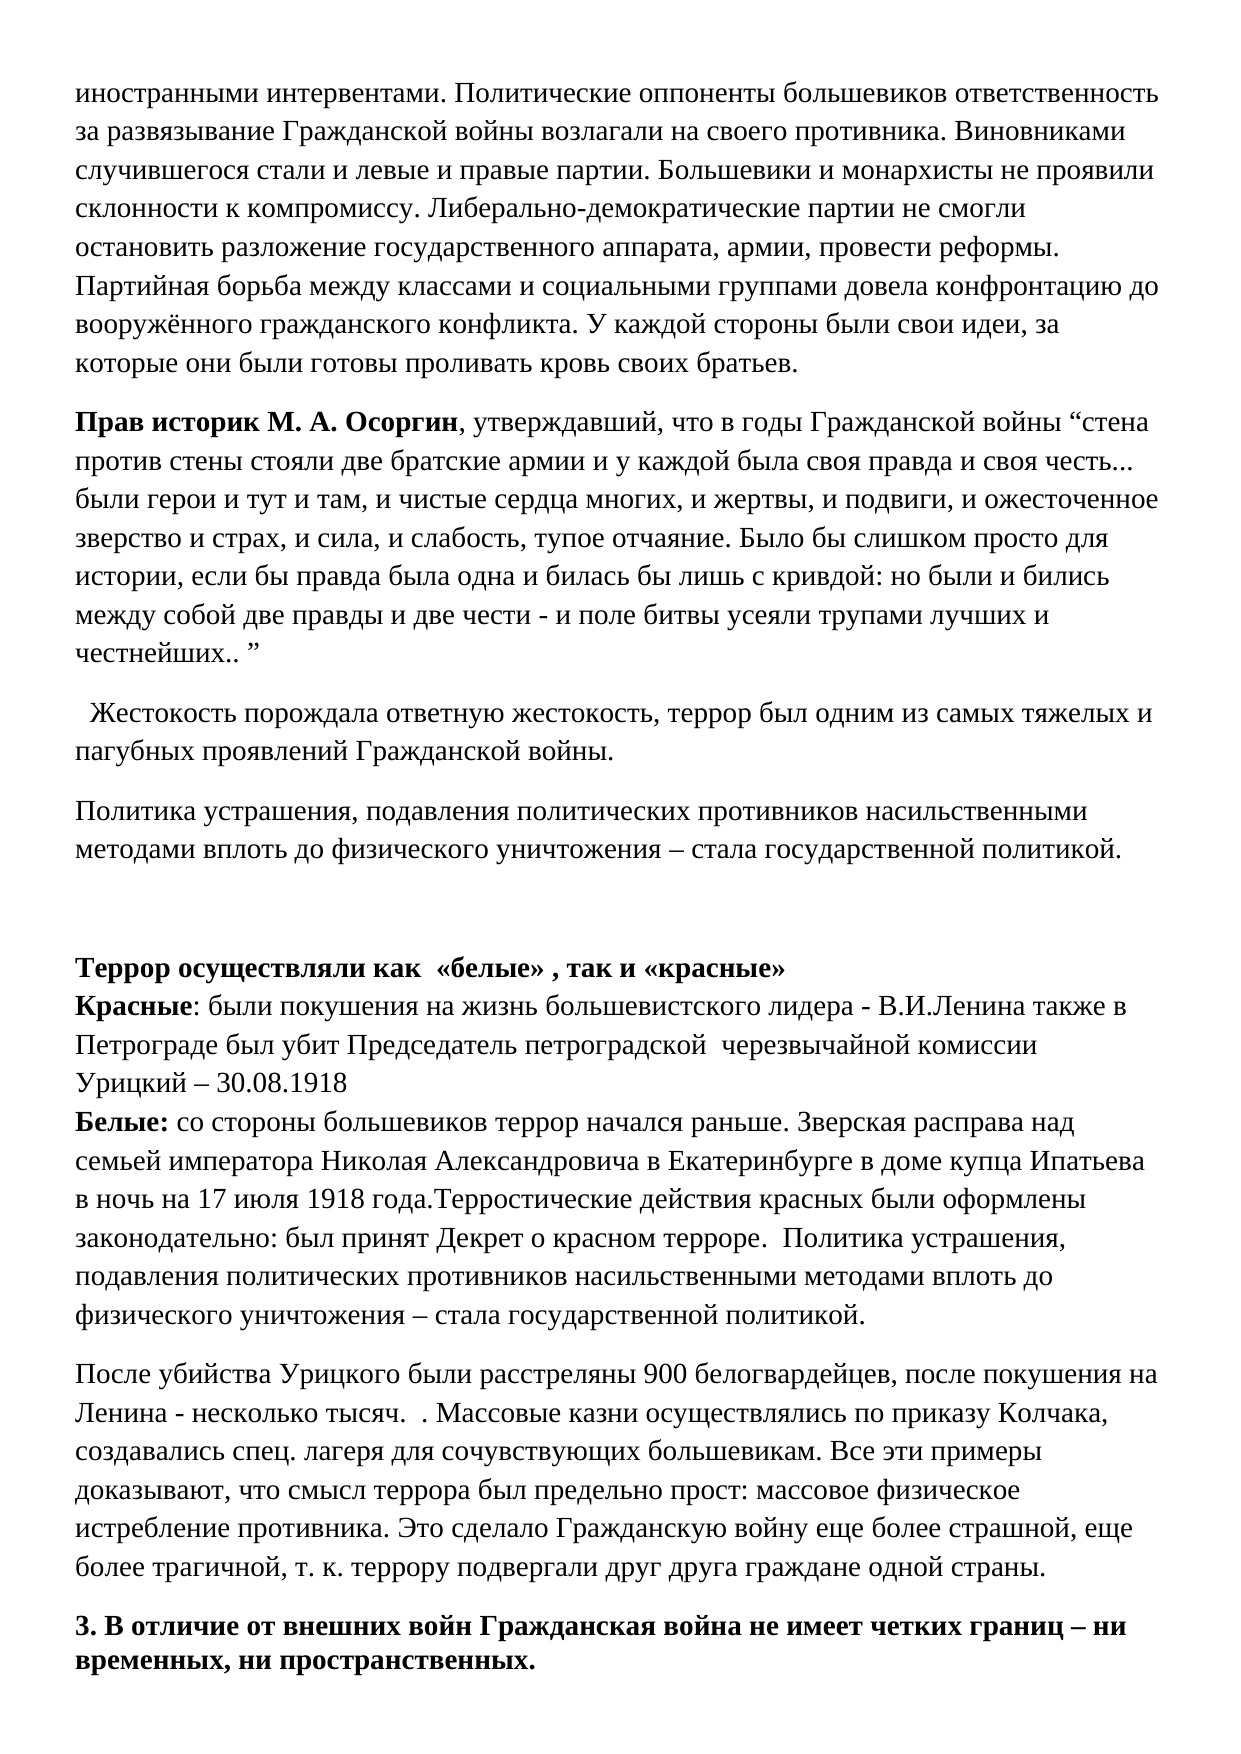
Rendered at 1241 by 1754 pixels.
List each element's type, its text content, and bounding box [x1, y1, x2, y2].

text Жестокость порождала ответную жестокость, террор был одним из самых тяжелых и пагубных проявлений Гражданской войны. [75, 695, 1165, 767]
text Террор осуществляли как «белые» , так и «красные» Красные: были покушения на жизнь большевистского лидера - В.И.Ленина также в Петрограде был убит Председатель петроградской черезвычайной комиссии Урицкий – 30.08.1918 Белые: со стороны большевиков террор начался раньше. Зверская расправа над семьей императора Николая Александровича в Екатеринбурге в доме купца Ипатьева в ночь на 17 июля 1918 года.Терростические действия красных были оформлены законодательно: был принят Декрет о красном терроре. Политика устрашения, подавления политических противников насильственными методами вплоть до физического уничтожения – стала государственной политикой. [75, 950, 1165, 1330]
text После убийства Урицкого были расстреляны 900 белогвардейцев, после покушения на Ленина - несколько тысяч. . Массовые казни осуществлялись по приказу Колчака, создавались спец. лагеря для сочувствующих большевикам. Все эти примеры доказывают, что смысл террора был предельно прост: массовое физическое истребление противника. Это сделало Гражданскую войну еще более страшной, еще более трагичной, т. к. террору подвергали друг друга граждане одной страны. [75, 1356, 1165, 1582]
text Прав историк М. А. Осоргин, утверждавший, что в годы Гражданской войны “стена против стены стояли две братские армии и у каждой была своя правда и своя честь... были герои и тут и там, и чистые сердца многих, и жертвы, и подвиги, и ожесточенное зверство и страх, и сила, и слабость, тупое отчаяние. Было бы слишком просто для истории, если бы правда была одна и билась бы лишь с кривдой: но были и бились между собой две правды и две чести - и поле битвы усеяли трупами лучших и честнейших.. ” [75, 404, 1165, 669]
text Политика устрашения, подавления политических противников насильственными методами вплоть до физического уничтожения – стала государственной политикой. [75, 793, 1165, 865]
text 3. В отличие от внешних войн Гражданская война не имеет четких границ – ни временных, ни пространственных. [75, 1608, 1165, 1675]
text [75, 75, 1165, 378]
